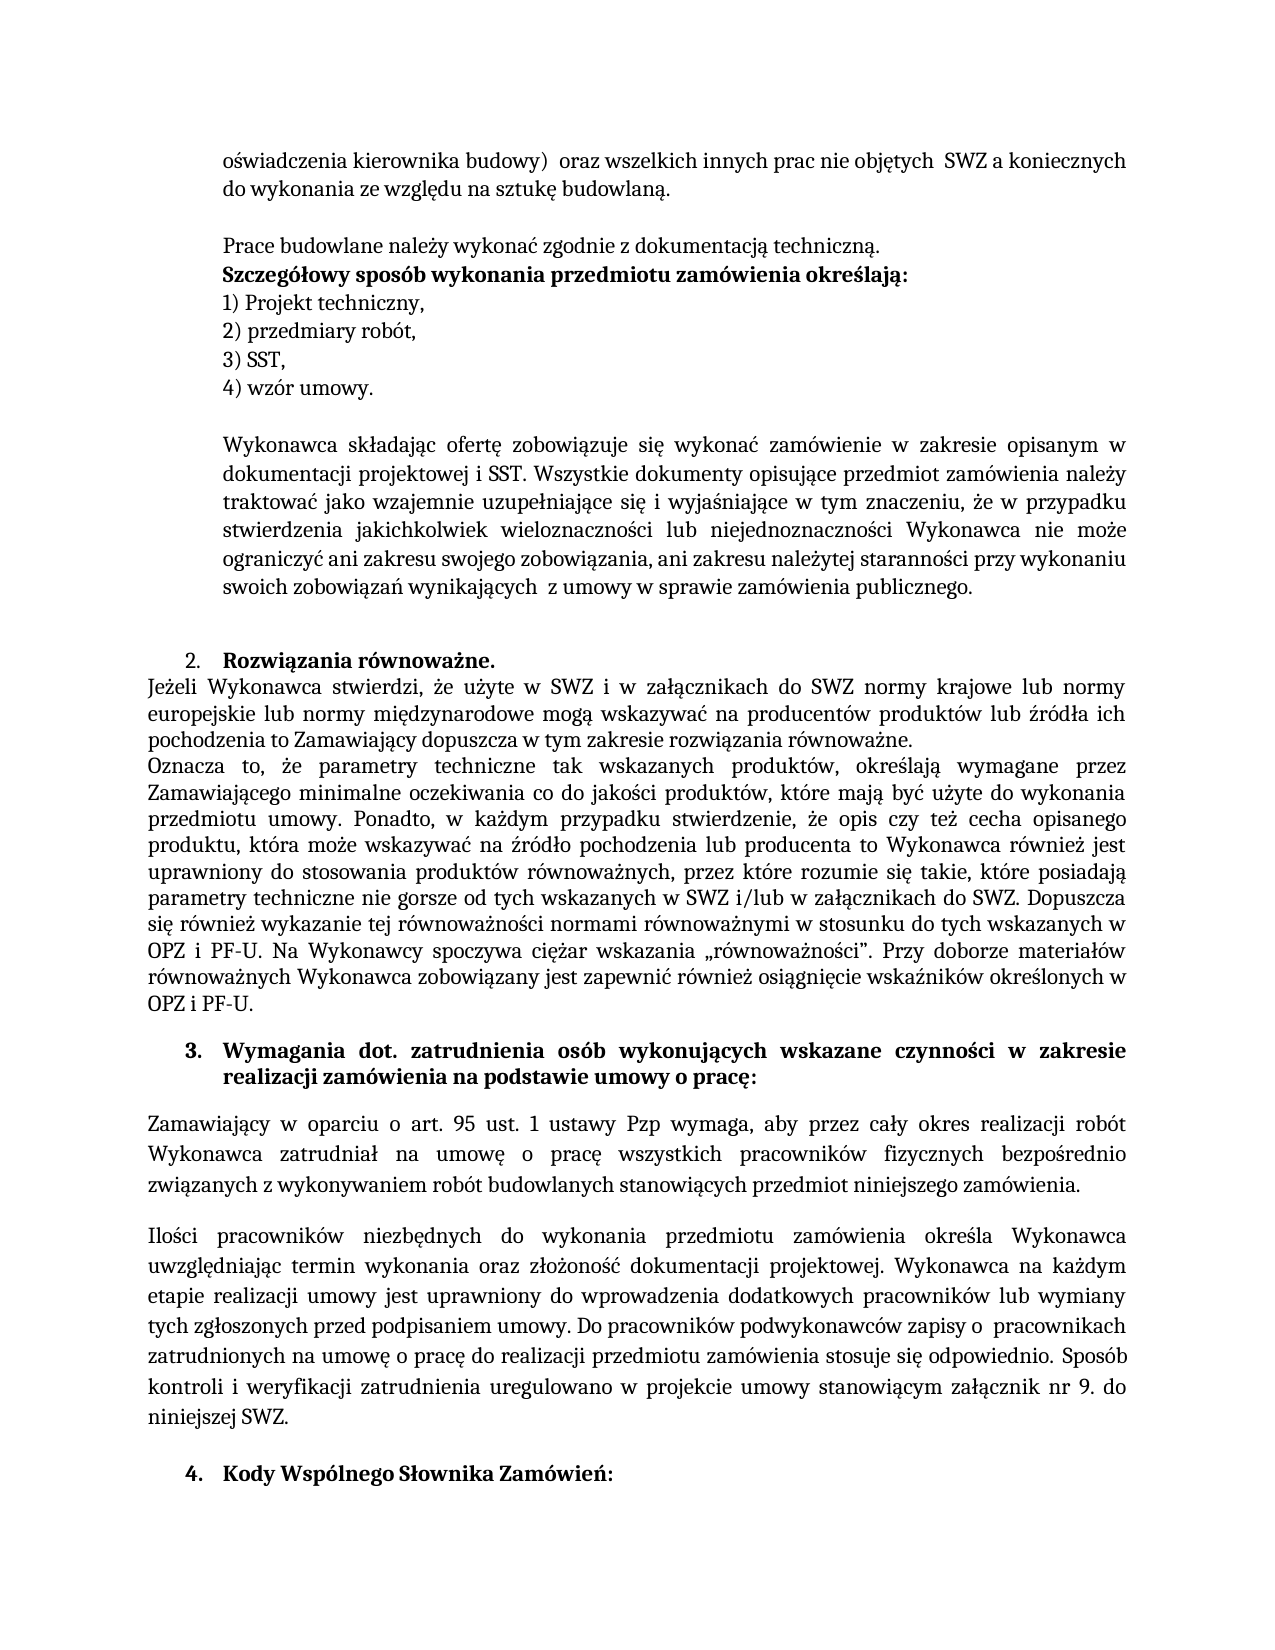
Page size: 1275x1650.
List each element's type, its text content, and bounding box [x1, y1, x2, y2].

list Kody Wspólnego Słownika Zamówień: [185, 1461, 1127, 1487]
text 3) SST, [223, 347, 1068, 373]
list Rozwiązania równoważne. [185, 648, 1127, 674]
text Szczegółowy sposób wykonania przedmiotu zamówienia określają: [223, 261, 1068, 288]
text 2) przedmiary robót, [223, 318, 1068, 344]
text 4) wzór umowy. [223, 375, 1068, 401]
list Ilości pracowników niezbędnych do wykonania przedmiotu zamówienia określa Wykonawca uwzględniając termin wykonania oraz złożoność dokumentacji projektowej. Wykonawca na każdym etapie realizacji umowy jest uprawniony do wprowadzenia dodatkowych pracowników lub wymiany tych zgłoszonych przed podpisaniem umowy. Do pracowników podwykonawców zapisy o pracownikach zatrudnionych na umowę o pracę do realizacji przedmiotu zamówienia stosuje się odpowiednio. Sposób kontroli i weryfikacji zatrudnienia uregulowano w projekcie umowy stanowiącym załącznik nr 9. do niniejszej SWZ. [148, 1222, 1127, 1430]
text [223, 148, 1127, 202]
text 1) Projekt techniczny, [223, 290, 1068, 316]
text Wykonawca składając ofertę zobowiązuje się wykonać zamówienie w zakresie opisanym w dokumentacji projektowej i SST. Wszystkie dokumenty opisujące przedmiot zamówienia należy traktować jako wzajemnie uzupełniające się i wyjaśniające w tym znaczeniu, że w przypadku stwierdzenia jakichkolwiek wieloznaczności lub niejednoznaczności Wykonawca nie może ograniczyć ani zakresu swojego zobowiązania, ani zakresu należytej staranności przy wykonaniu swoich zobowiązań wynikających z umowy w sprawie zamówienia publicznego. [223, 432, 1127, 601]
list Zamawiający w oparciu o art. 95 ust. 1 ustawy Pzp wymaga, aby przez cały okres realizacji robót Wykonawca zatrudniał na umowę o pracę wszystkich pracowników fizycznych bezpośrednio związanych z wykonywaniem robót budowlanych stanowiących przedmiot niniejszego zamówienia. [148, 1111, 1127, 1198]
text Prace budowlane należy wykonać zgodnie z dokumentacją techniczną. [223, 233, 1127, 259]
text Jeżeli Wykonawca stwierdzi, że użyte w SWZ i w załącznikach do SWZ normy krajowe lub normy europejskie lub normy międzynarodowe mogą wskazywać na producentów produktów lub źródła ich pochodzenia to Zamawiający dopuszcza w tym zakresie rozwiązania równoważne. [148, 674, 1127, 753]
list Wymagania dot. zatrudnienia osób wykonujących wskazane czynności w zakresie realizacji zamówienia na podstawie umowy o pracę: [185, 1037, 1127, 1090]
list Oznacza to, że parametry techniczne tak wskazanych produktów, określają wymagane przez Zamawiającego minimalne oczekiwania co do jakości produktów, które mają być użyte do wykonania przedmiotu umowy. Ponadto, w każdym przypadku stwierdzenie, że opis czy też cecha opisanego produktu, która może wskazywać na źródło pochodzenia lub producenta to Wykonawca również jest uprawniony do stosowania produktów równoważnych, przez które rozumie się takie, które posiadają parametry techniczne nie gorsze od tych wskazanych w SWZ i/lub w załącznikach do SWZ. Dopuszcza się również wykazanie tej równoważności normami równoważnymi w stosunku do tych wskazanych w OPZ i PF-U. Na Wykonawcy spoczywa ciężar wskazania „równoważności”. Przy doborze materiałów równoważnych Wykonawca zobowiązany jest zapewnić również osiągnięcie wskaźników określonych w OPZ i PF-U. [148, 753, 1127, 1017]
